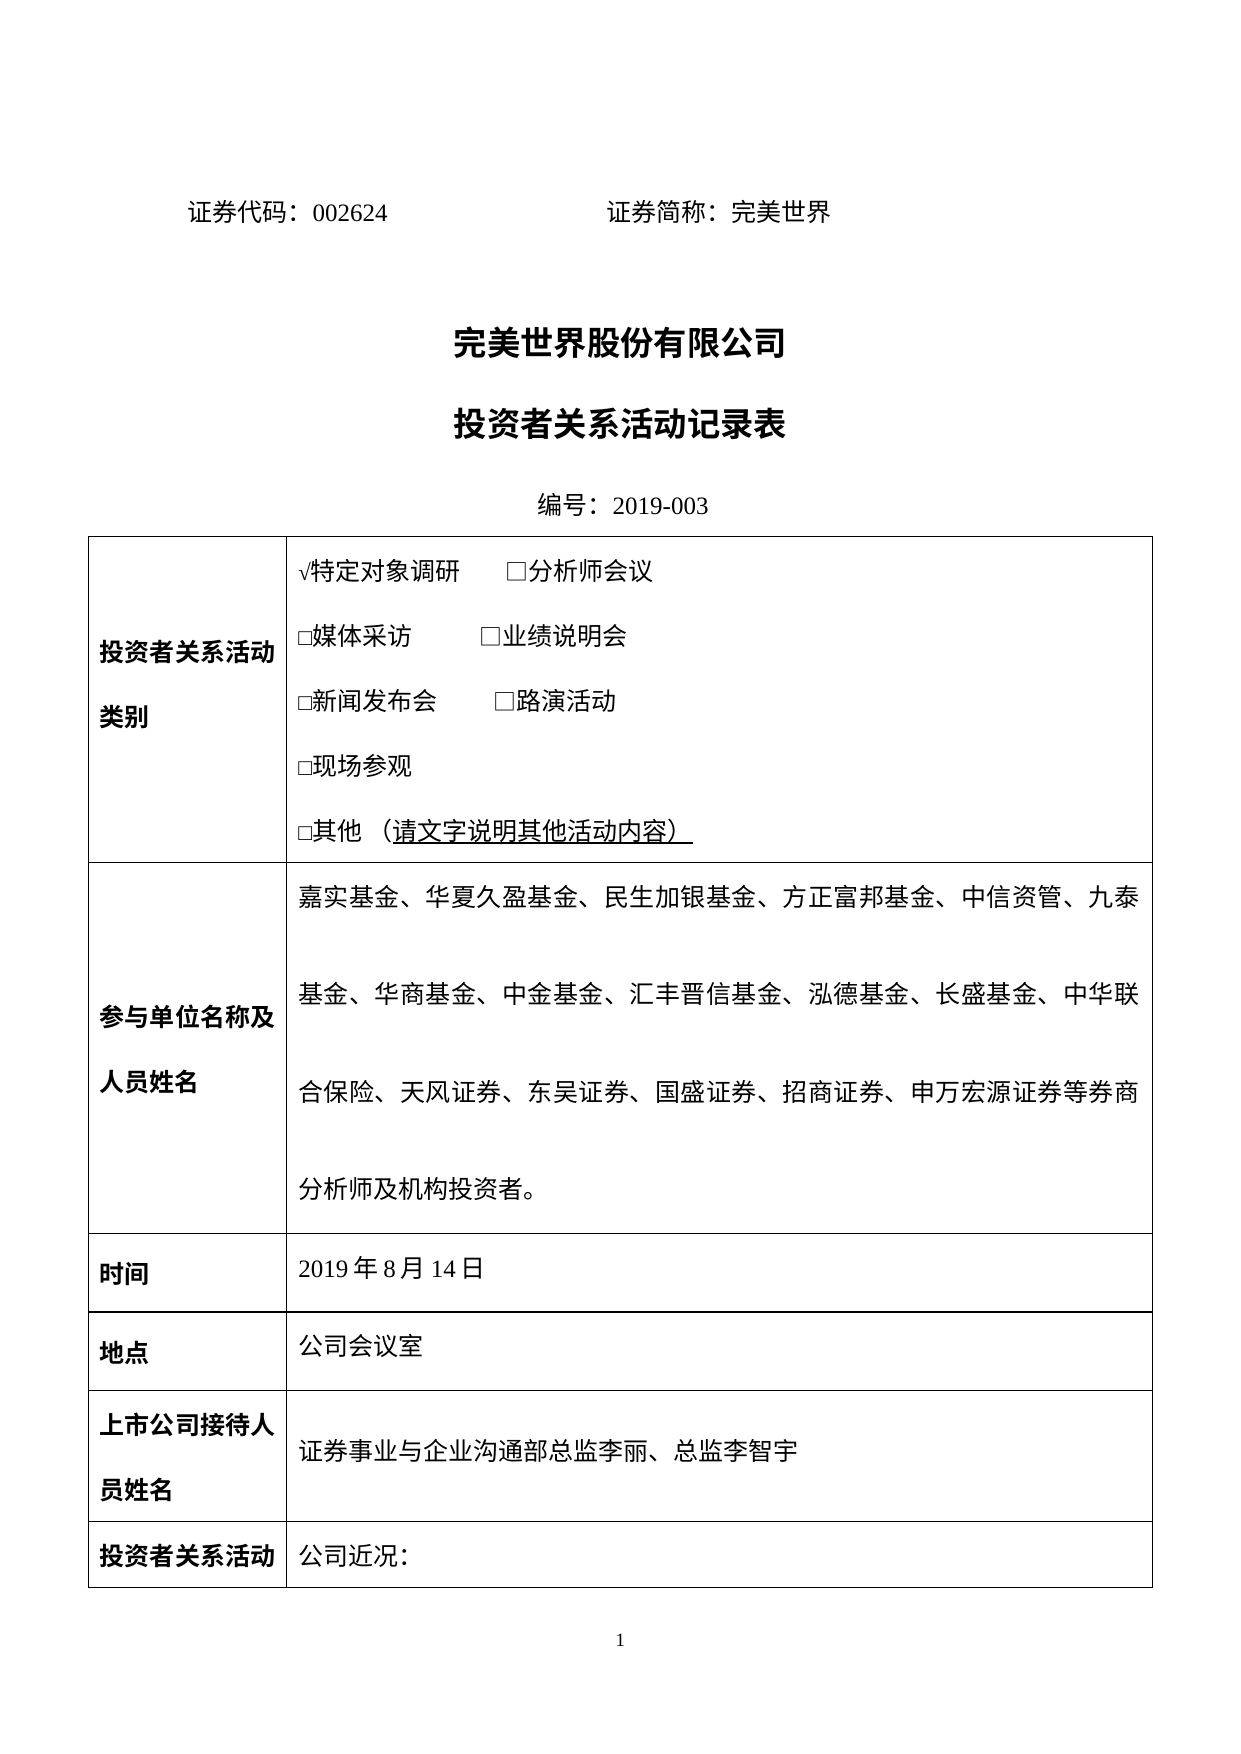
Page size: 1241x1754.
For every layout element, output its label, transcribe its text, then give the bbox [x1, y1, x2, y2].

table_header 投资者关系活动类别 [89, 537, 286, 862]
table_header √特定对象调研 □分析师会议 □媒体采访 □业绩说明会 □新闻发布会 □路演活动 □现场参观 □其他 （请文字说明其他活动内容） [287, 537, 1152, 862]
table_cell 公司会议室 [287, 1313, 1152, 1390]
text 完美世界股份有限公司 [187, 308, 1053, 373]
table_cell 投资者关系活动主要内容介绍 [89, 1522, 286, 1587]
table_cell 2019年8月14日 [287, 1234, 1152, 1311]
table_cell 参与单位名称及人员姓名 [89, 863, 286, 1233]
text 投资者关系活动记录表 [187, 389, 1053, 454]
table_cell 嘉实基金、华夏久盈基金、民生加银基金、方正富邦基金、中信资管、九泰基金、华商基金、中金基金、汇丰晋信基金、泓德基金、长盛基金、中华联合保险、天风证券、东吴证券、国盛证券、招商证券、申万宏源证券等券商分析师及机构投资者。 [287, 863, 1152, 1233]
table_cell 证券事业与企业沟通部总监李丽、总监李智宇 [287, 1391, 1152, 1521]
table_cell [287, 1522, 1152, 1587]
table_cell 地点 [89, 1313, 286, 1390]
text 证券代码：002624 证券简称：完美世界 [187, 178, 1053, 243]
table_cell 时间 [89, 1234, 286, 1311]
table_cell 上市公司接待人员姓名 [89, 1391, 286, 1521]
text 编号：2019-003 [187, 471, 1053, 536]
